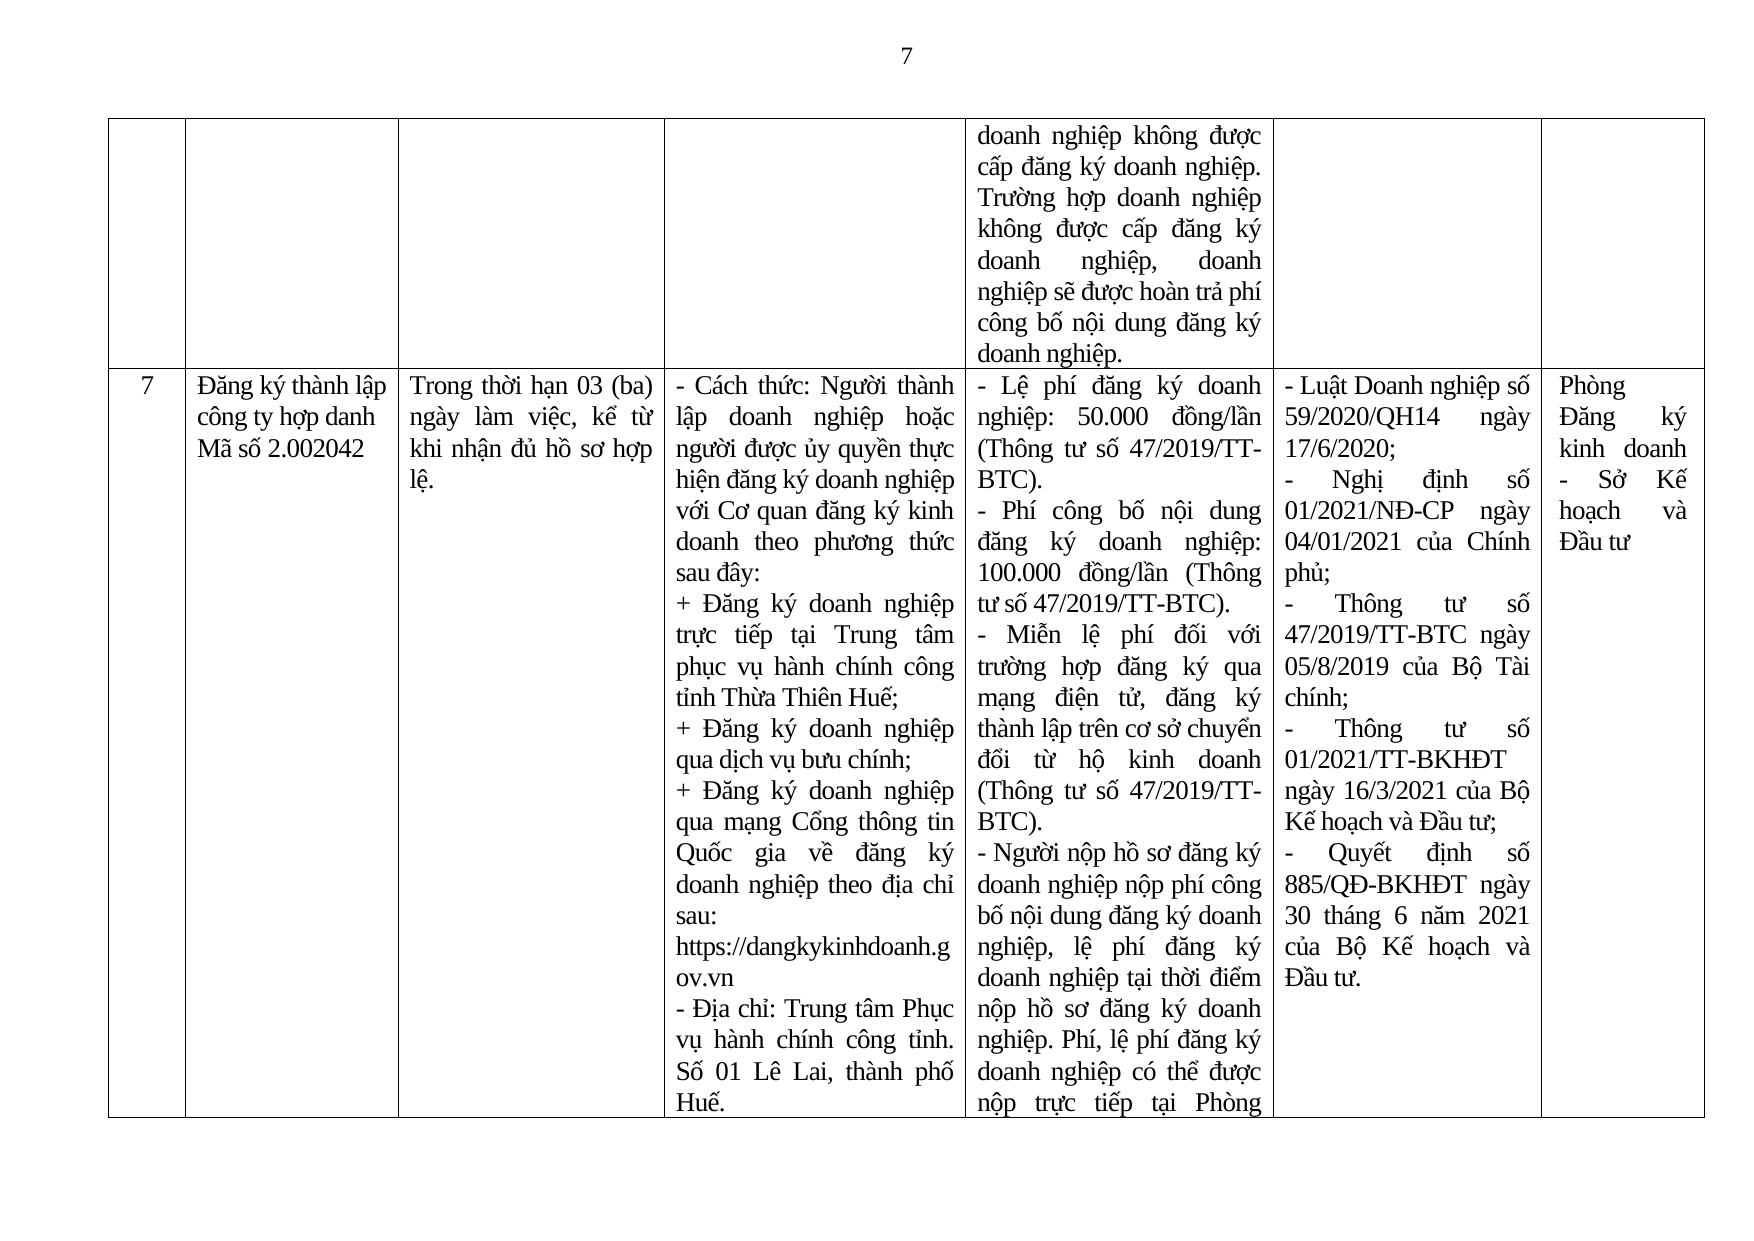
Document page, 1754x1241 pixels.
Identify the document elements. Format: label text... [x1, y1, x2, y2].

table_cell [1274, 369, 1541, 1117]
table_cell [399, 369, 664, 1117]
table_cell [1274, 119, 1541, 368]
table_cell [186, 369, 398, 1117]
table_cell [1542, 119, 1704, 368]
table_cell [186, 119, 398, 368]
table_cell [665, 369, 965, 1117]
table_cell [966, 369, 1273, 1117]
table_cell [665, 119, 965, 368]
table_cell 7 [109, 369, 185, 1117]
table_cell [966, 119, 1273, 368]
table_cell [399, 119, 664, 368]
table_cell 6 [109, 119, 185, 368]
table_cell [1542, 369, 1704, 1117]
